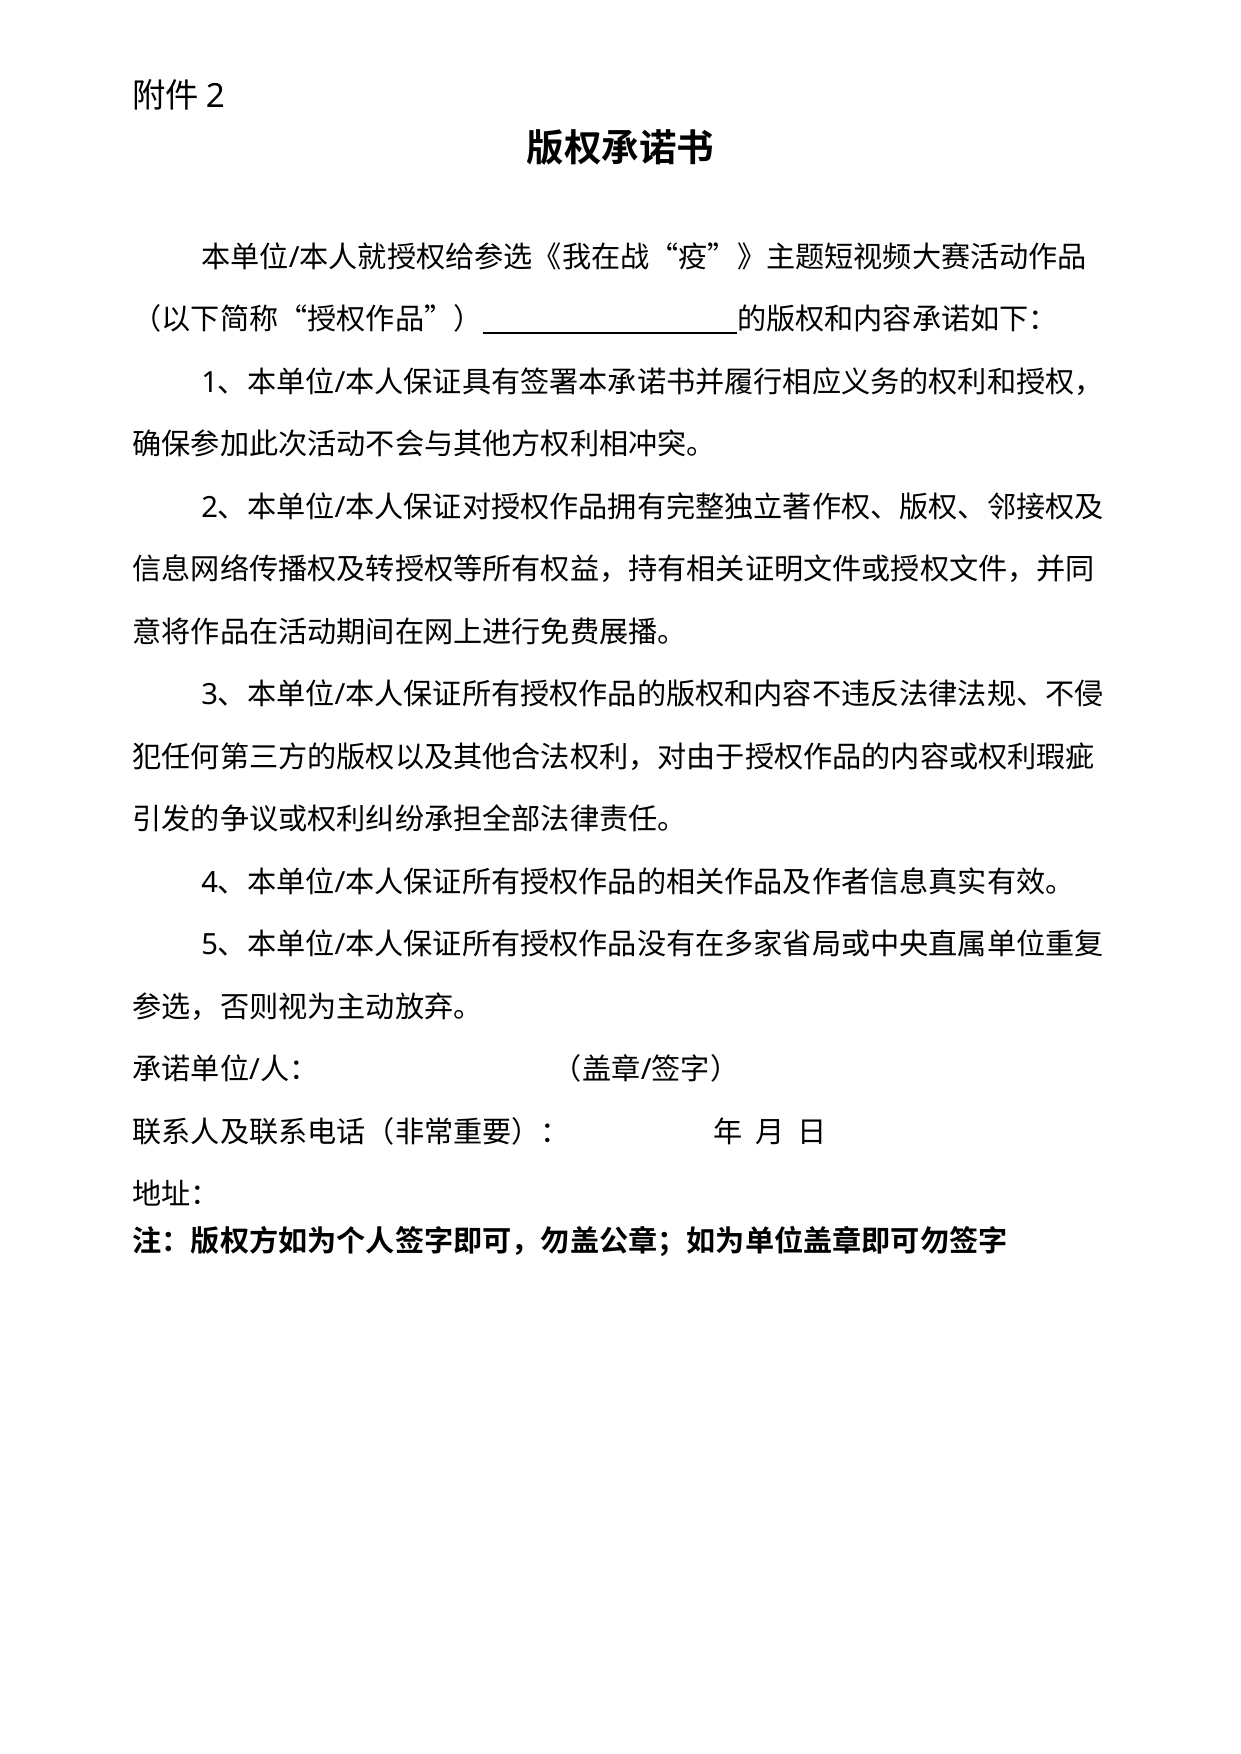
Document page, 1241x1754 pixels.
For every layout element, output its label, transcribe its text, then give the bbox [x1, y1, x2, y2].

text 地址： [132, 1155, 1108, 1217]
text 5、本单位/本人保证所有授权作品没有在多家省局或中央直属单位重复参选，否则视为主动放弃。 [132, 905, 1108, 1030]
text 2、本单位/本人保证对授权作品拥有完整独立著作权、版权、邻接权及信息网络传播权及转授权等所有权益，持有相关证明文件或授权文件，并同意将作品在活动期间在网上进行免费展播。 [132, 467, 1108, 655]
text 版权承诺书 [132, 117, 1108, 172]
text 联系人及联系电话（非常重要）： 年 月 日 [132, 1092, 1108, 1155]
text 承诺单位/人： （盖章/签字） [132, 1030, 1108, 1092]
text 附件2 [132, 69, 1108, 117]
text 注：版权方如为个人签字即可，勿盖公章；如为单位盖章即可勿签字 [132, 1217, 1108, 1259]
text 本单位/本人就授权给参选《我在战“疫”》主题短视频大赛活动作品（以下简称“授权作品”） 的版权和内容承诺如下： [132, 217, 1108, 342]
text 3、本单位/本人保证所有授权作品的版权和内容不违反法律法规、不侵犯任何第三方的版权以及其他合法权利，对由于授权作品的内容或权利瑕疵引发的争议或权利纠纷承担全部法律责任。 [132, 655, 1108, 842]
text 1、本单位/本人保证具有签署本承诺书并履行相应义务的权利和授权，确保参加此次活动不会与其他方权利相冲突。 [132, 342, 1108, 467]
text 4、本单位/本人保证所有授权作品的相关作品及作者信息真实有效。 [132, 842, 1108, 905]
